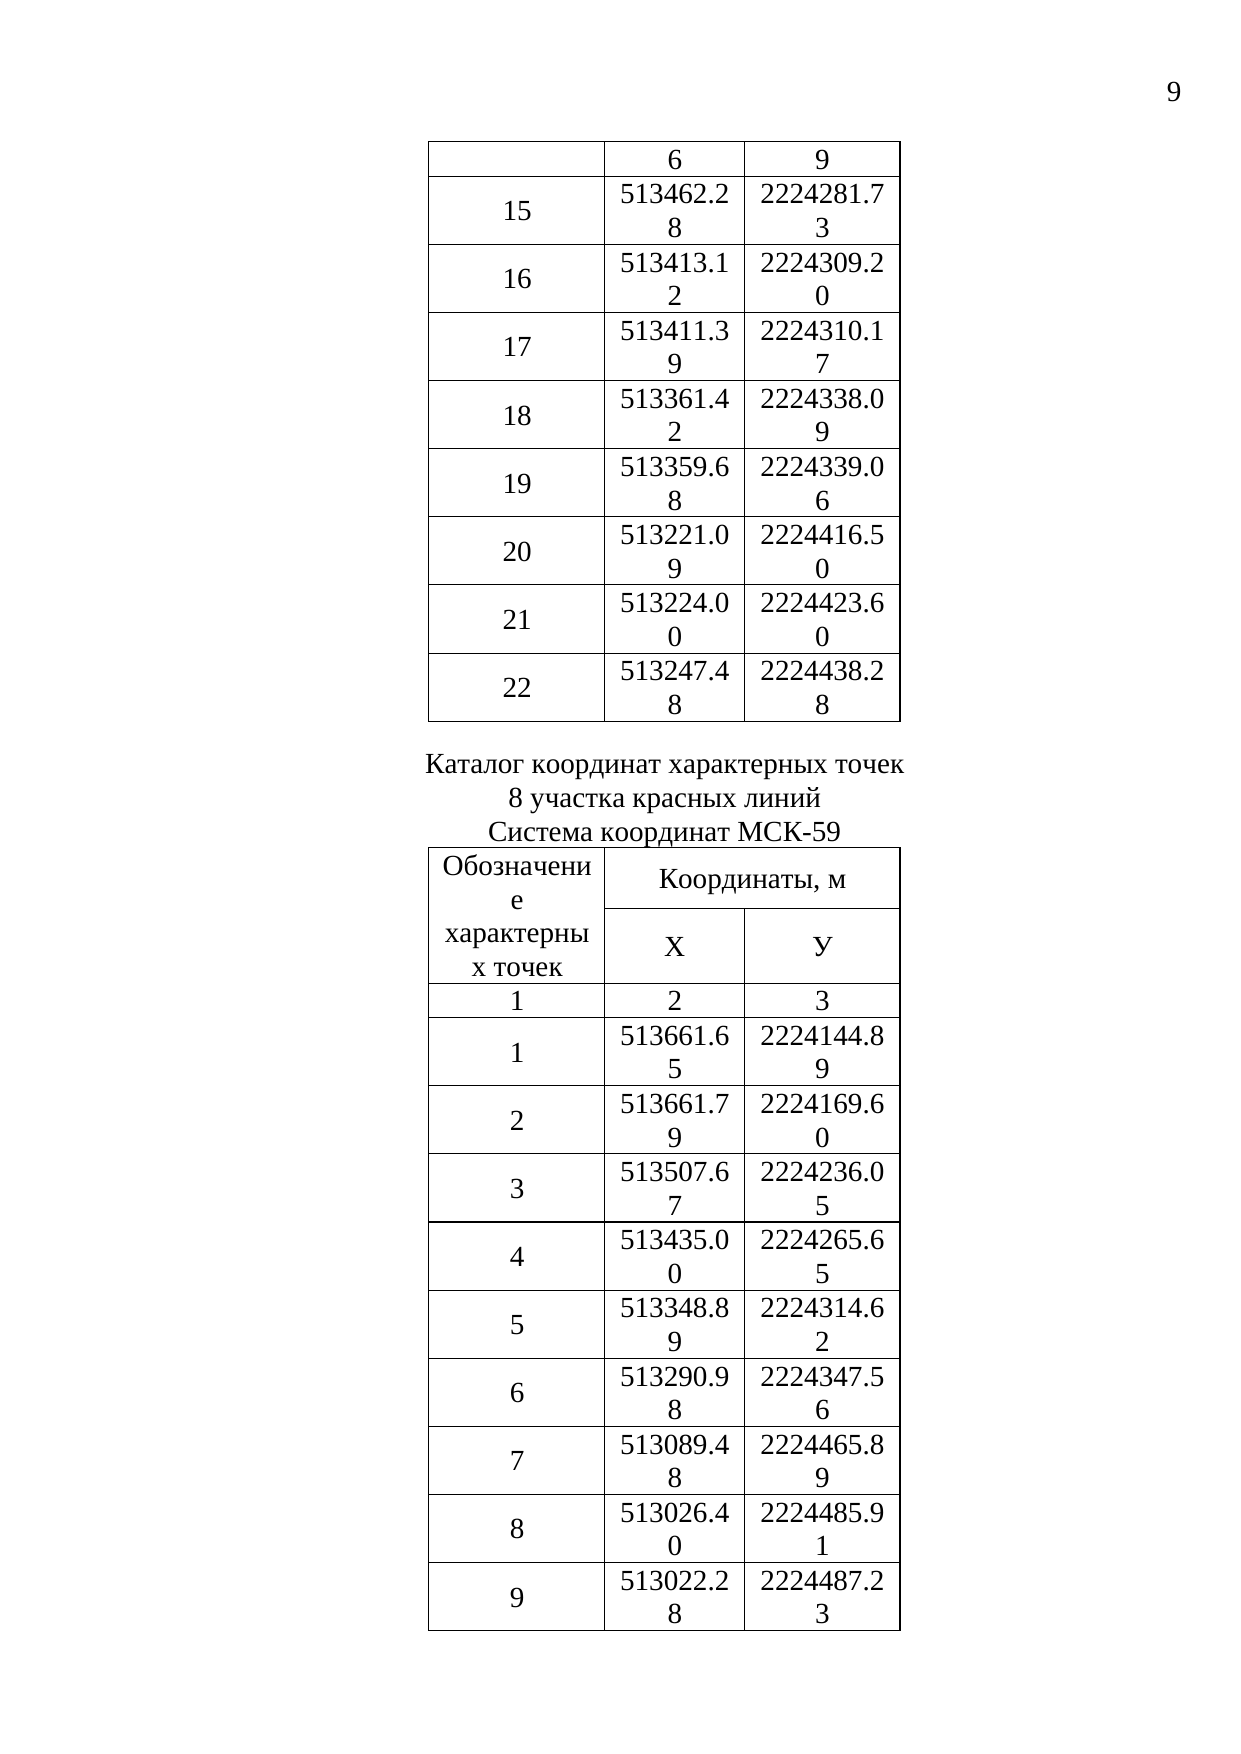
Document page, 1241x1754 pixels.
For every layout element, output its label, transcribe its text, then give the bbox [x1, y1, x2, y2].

table_cell 2224485.91 [745, 1495, 899, 1562]
table_cell 2224465.89 [745, 1427, 899, 1494]
table_cell 14 [429, 142, 604, 176]
text 8 участка красных линий [148, 780, 1181, 814]
table_cell 2224236.05 [745, 1154, 899, 1221]
table_cell 21 [429, 585, 604, 652]
table_cell 2224438.28 [745, 654, 899, 721]
table_header Обозначение характерных точек [429, 848, 604, 982]
table_cell 2224423.60 [745, 585, 899, 652]
table_cell 2224487.23 [745, 1563, 899, 1630]
table_cell 513247.48 [605, 654, 744, 721]
text Каталог координат характерных точек [148, 747, 1181, 780]
table_cell 1 [429, 984, 604, 1017]
table_cell 3 [429, 1154, 604, 1221]
table_cell У [745, 909, 899, 982]
table_cell 513411.39 [605, 313, 744, 380]
table_cell 2224309.20 [745, 245, 899, 312]
table_cell 513089.48 [605, 1427, 744, 1494]
table_cell 19 [429, 449, 604, 516]
table_cell 513507.67 [605, 1154, 744, 1221]
table_cell 7 [429, 1427, 604, 1494]
table_cell 1 [429, 1018, 604, 1085]
table_cell 8 [429, 1495, 604, 1562]
table_cell 513022.28 [605, 1563, 744, 1630]
table_cell 2224310.17 [745, 313, 899, 380]
text Система координат МСК-59 [148, 814, 1181, 847]
table_cell 513348.89 [605, 1291, 744, 1358]
table_cell 513413.12 [605, 245, 744, 312]
table_cell 18 [429, 381, 604, 448]
table_cell 2224314.62 [745, 1291, 899, 1358]
table_cell 513661.79 [605, 1086, 744, 1153]
table_cell 2 [605, 984, 744, 1017]
table_cell 5 [429, 1291, 604, 1358]
table_cell 513221.09 [605, 517, 744, 584]
table_cell 9 [429, 1563, 604, 1630]
table_cell 2224339.06 [745, 449, 899, 516]
table_header Координаты, м [605, 848, 899, 908]
table_cell Х [605, 909, 744, 982]
table_cell 4 [429, 1223, 604, 1289]
table_cell 2224265.65 [745, 1223, 899, 1289]
table_cell 513026.40 [605, 1495, 744, 1562]
table_cell 2224281.73 [745, 177, 899, 244]
table_cell 2 [429, 1086, 604, 1153]
table_cell 2224338.09 [745, 381, 899, 448]
table_cell 513359.68 [605, 449, 744, 516]
table_cell 2224347.56 [745, 1359, 899, 1426]
table_cell 513361.42 [605, 381, 744, 448]
table_cell 20 [429, 517, 604, 584]
table_cell 15 [429, 177, 604, 244]
table_cell 17 [429, 313, 604, 380]
table_cell 513224.00 [605, 585, 744, 652]
table_cell 22 [429, 654, 604, 721]
table_cell 513290.98 [605, 1359, 744, 1426]
table_cell 2224416.50 [745, 517, 899, 584]
table_cell 16 [429, 245, 604, 312]
table_cell 513435.00 [605, 1223, 744, 1289]
table_cell 513462.28 [605, 177, 744, 244]
table_cell 513685.46 [605, 142, 744, 176]
table_cell 513661.65 [605, 1018, 744, 1085]
table_cell 2224169.60 [745, 1086, 899, 1153]
table_cell 2224191.29 [745, 142, 899, 176]
table_cell 6 [429, 1359, 604, 1426]
table_cell 3 [745, 984, 899, 1017]
table_cell 2224144.89 [745, 1018, 899, 1085]
